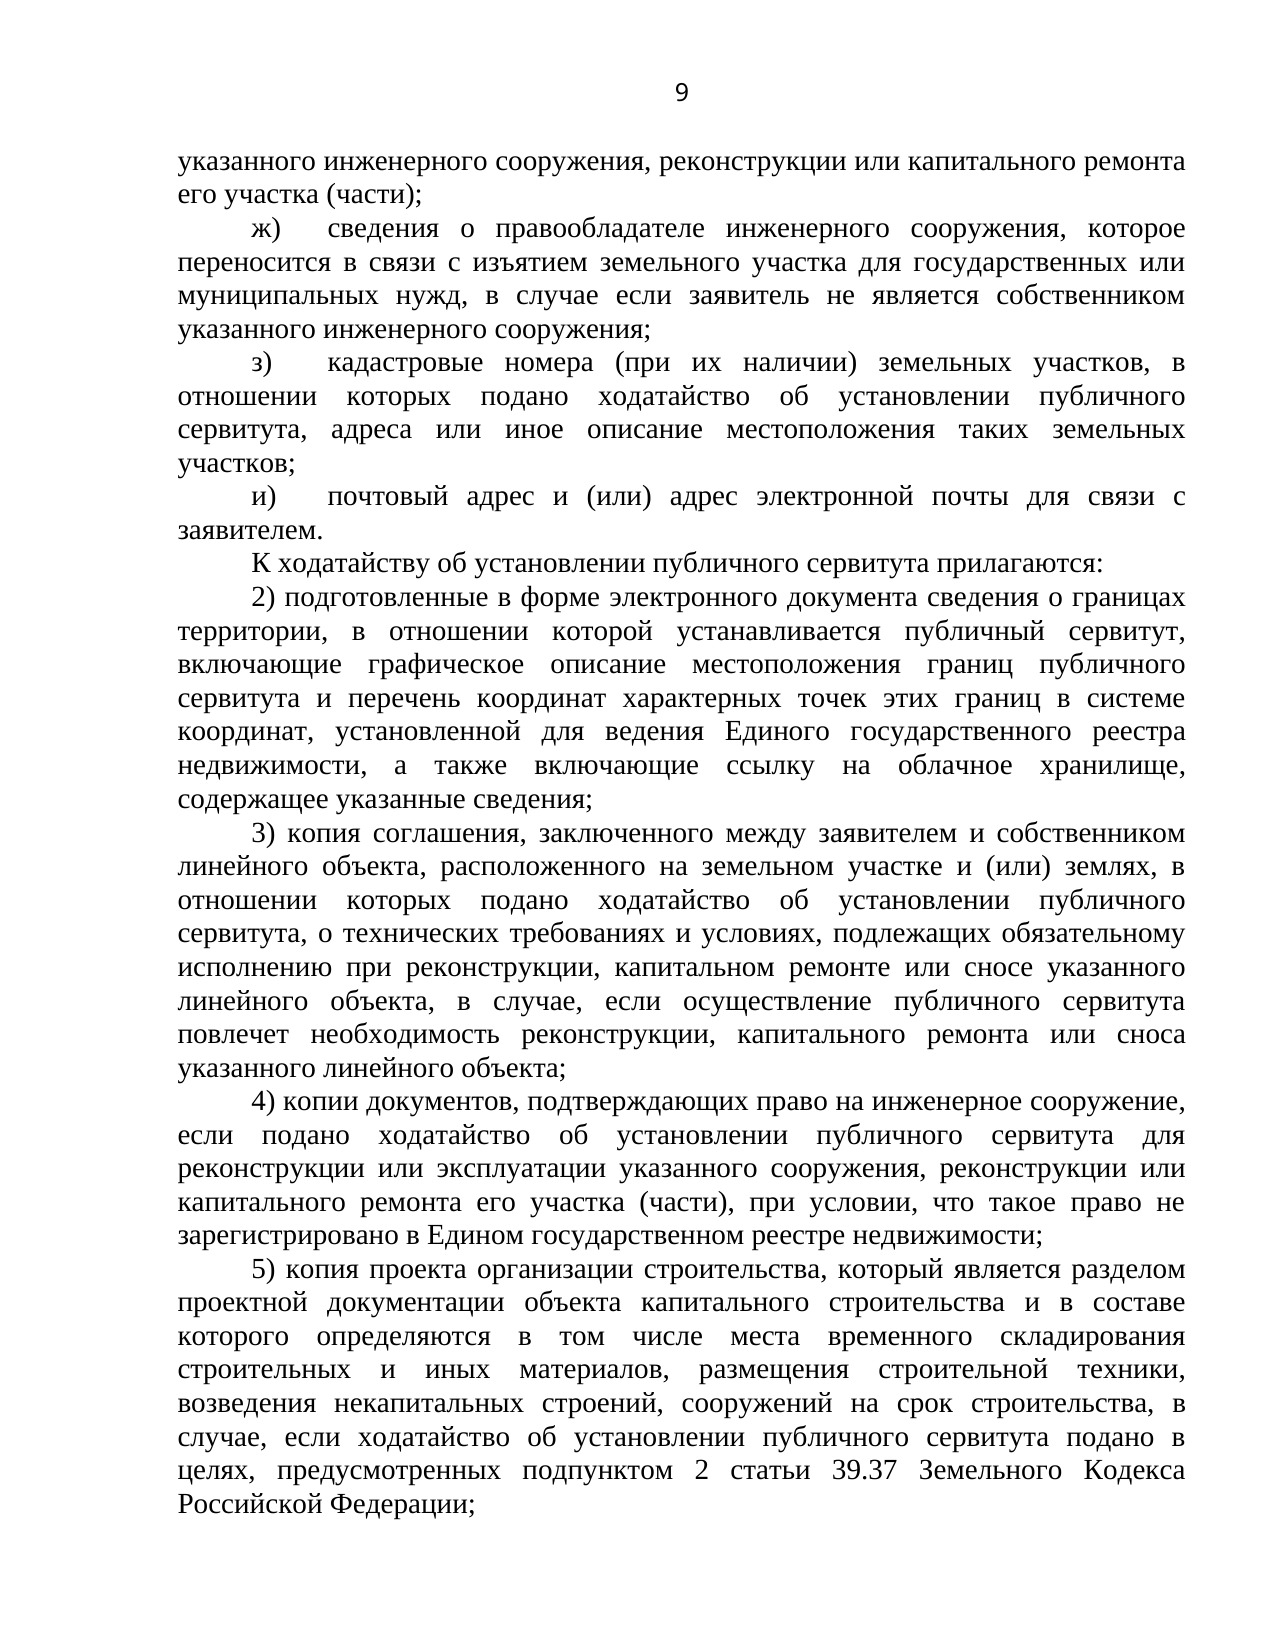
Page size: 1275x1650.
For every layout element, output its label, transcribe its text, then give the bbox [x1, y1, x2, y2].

text К ходатайству об установлении публичного сервитута прилагаются: [177, 546, 1186, 579]
text 3) копия соглашения, заключенного между заявителем и собственником линейного объекта, расположенного на земельном участке и (или) землях, в отношении которых подано ходатайство об установлении публичного сервитута, о технических требованиях и условиях, подлежащих обязательному исполнению при реконструкции, капитальном ремонте или сносе указанного линейного объекта, в случае, если осуществление публичного сервитута повлечет необходимость реконструкции, капитального ремонта или сноса указанного линейного объекта; [177, 815, 1186, 1083]
text 2) подготовленные в форме электронного документа сведения о границах территории, в отношении которой устанавливается публичный сервитут, включающие графическое описание местоположения границ публичного сервитута и перечень координат характерных точек этих границ в системе координат, установленной для ведения Единого государственного реестра недвижимости, а также включающие ссылку на облачное хранилище, содержащее указанные сведения; [177, 579, 1186, 815]
text и) почтовый адрес и (или) адрес электронной почты для связи с заявителем. [177, 478, 1186, 546]
text 4) копии документов, подтверждающих право на инженерное сооружение, если подано ходатайство об установлении публичного сервитута для реконструкции или эксплуатации указанного сооружения, реконструкции или капитального ремонта его участка (части), при условии, что такое право не зарегистрировано в Едином государственном реестре недвижимости; [177, 1083, 1186, 1251]
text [177, 143, 1186, 210]
text 5) копия проекта организации строительства, который является разделом проектной документации объекта капитального строительства и в составе которого определяются в том числе места временного складирования строительных и иных материалов, размещения строительной техники, возведения некапитальных строений, сооружений на срок строительства, в случае, если ходатайство об установлении публичного сервитута подано в целях, предусмотренных подпунктом 2 статьи 39.37 Земельного Кодекса Российской Федерации; [177, 1251, 1186, 1519]
text з) кадастровые номера (при их наличии) земельных участков, в отношении которых подано ходатайство об установлении публичного сервитута, адреса или иное описание местоположения таких земельных участков; [177, 344, 1186, 478]
text ж) сведения о правообладателе инженерного сооружения, которое переносится в связи с изъятием земельного участка для государственных или муниципальных нужд, в случае если заявитель не является собственником указанного инженерного сооружения; [177, 210, 1186, 344]
